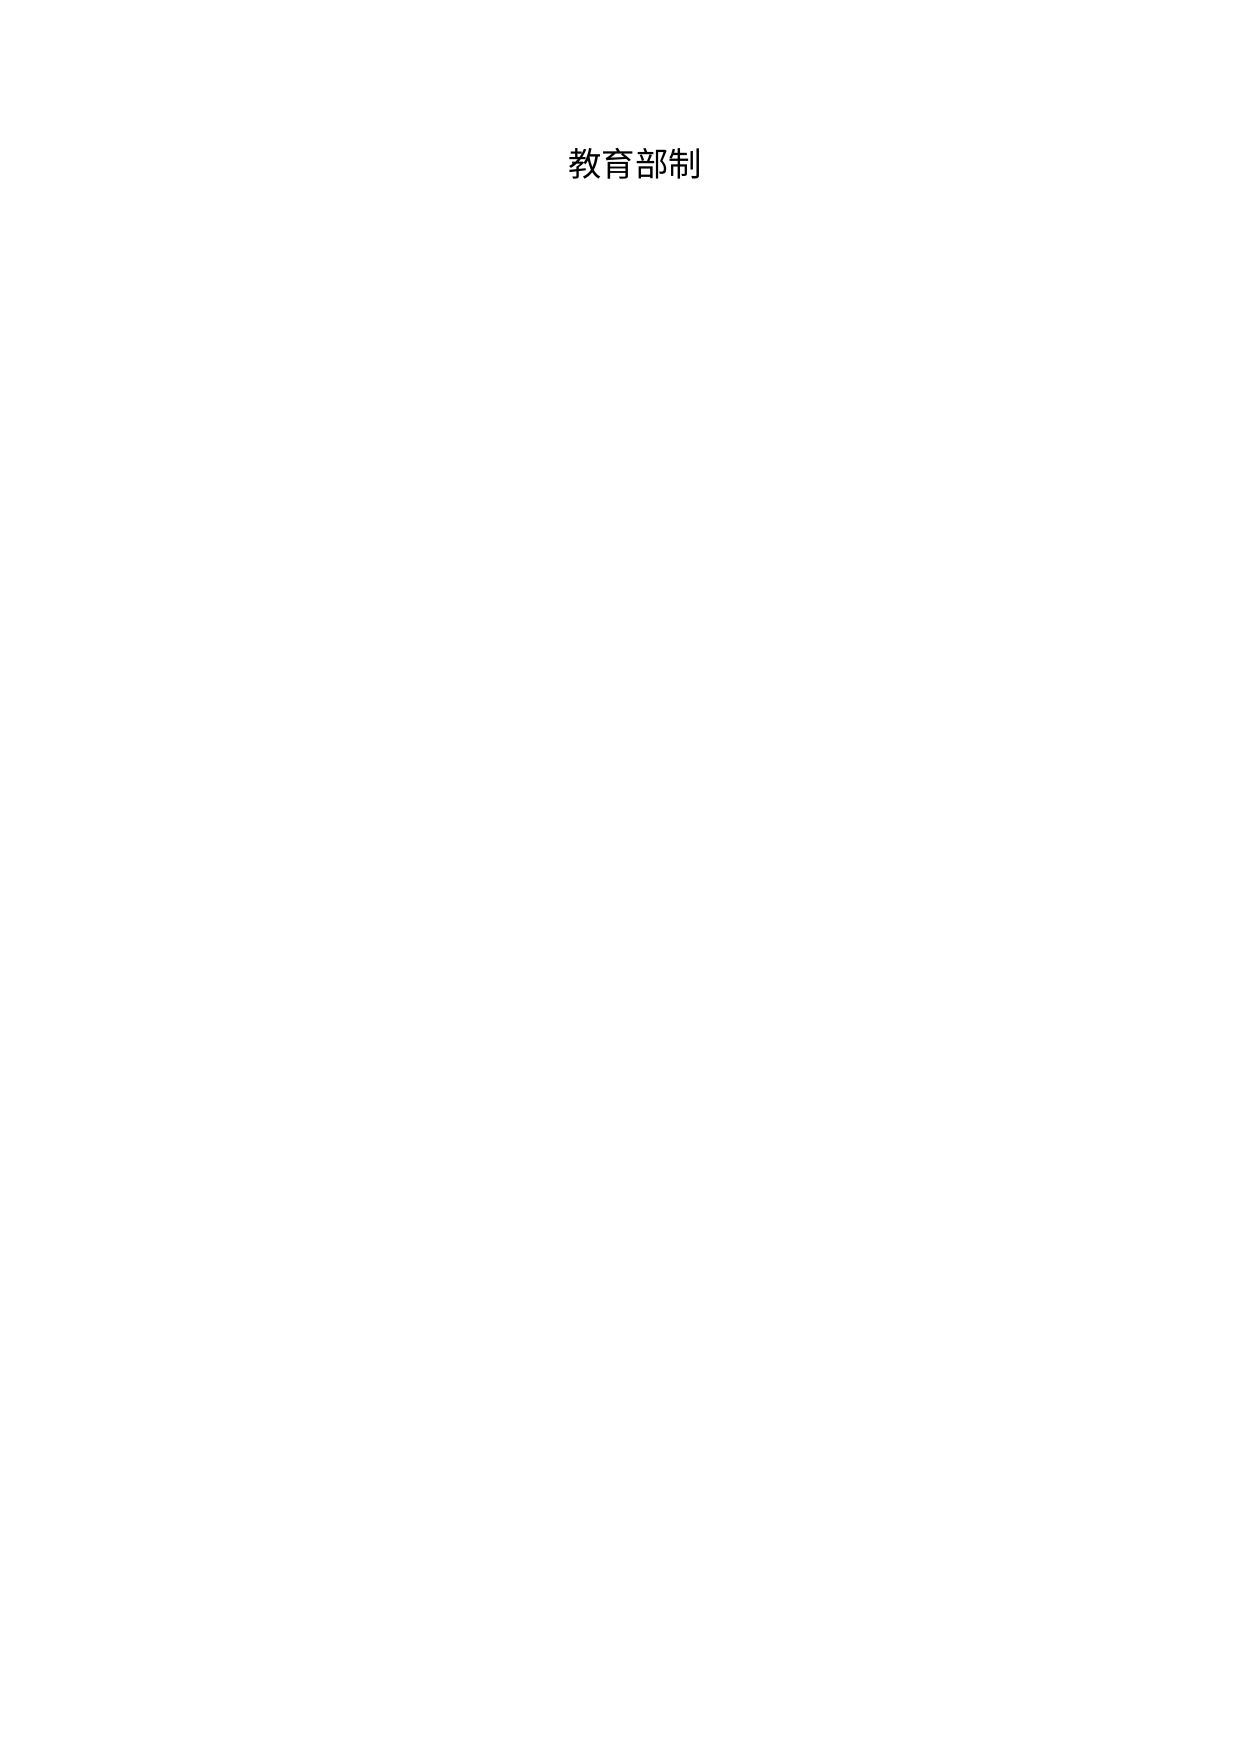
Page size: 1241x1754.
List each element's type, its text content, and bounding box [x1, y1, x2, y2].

text 教育部制 [220, 137, 1050, 186]
